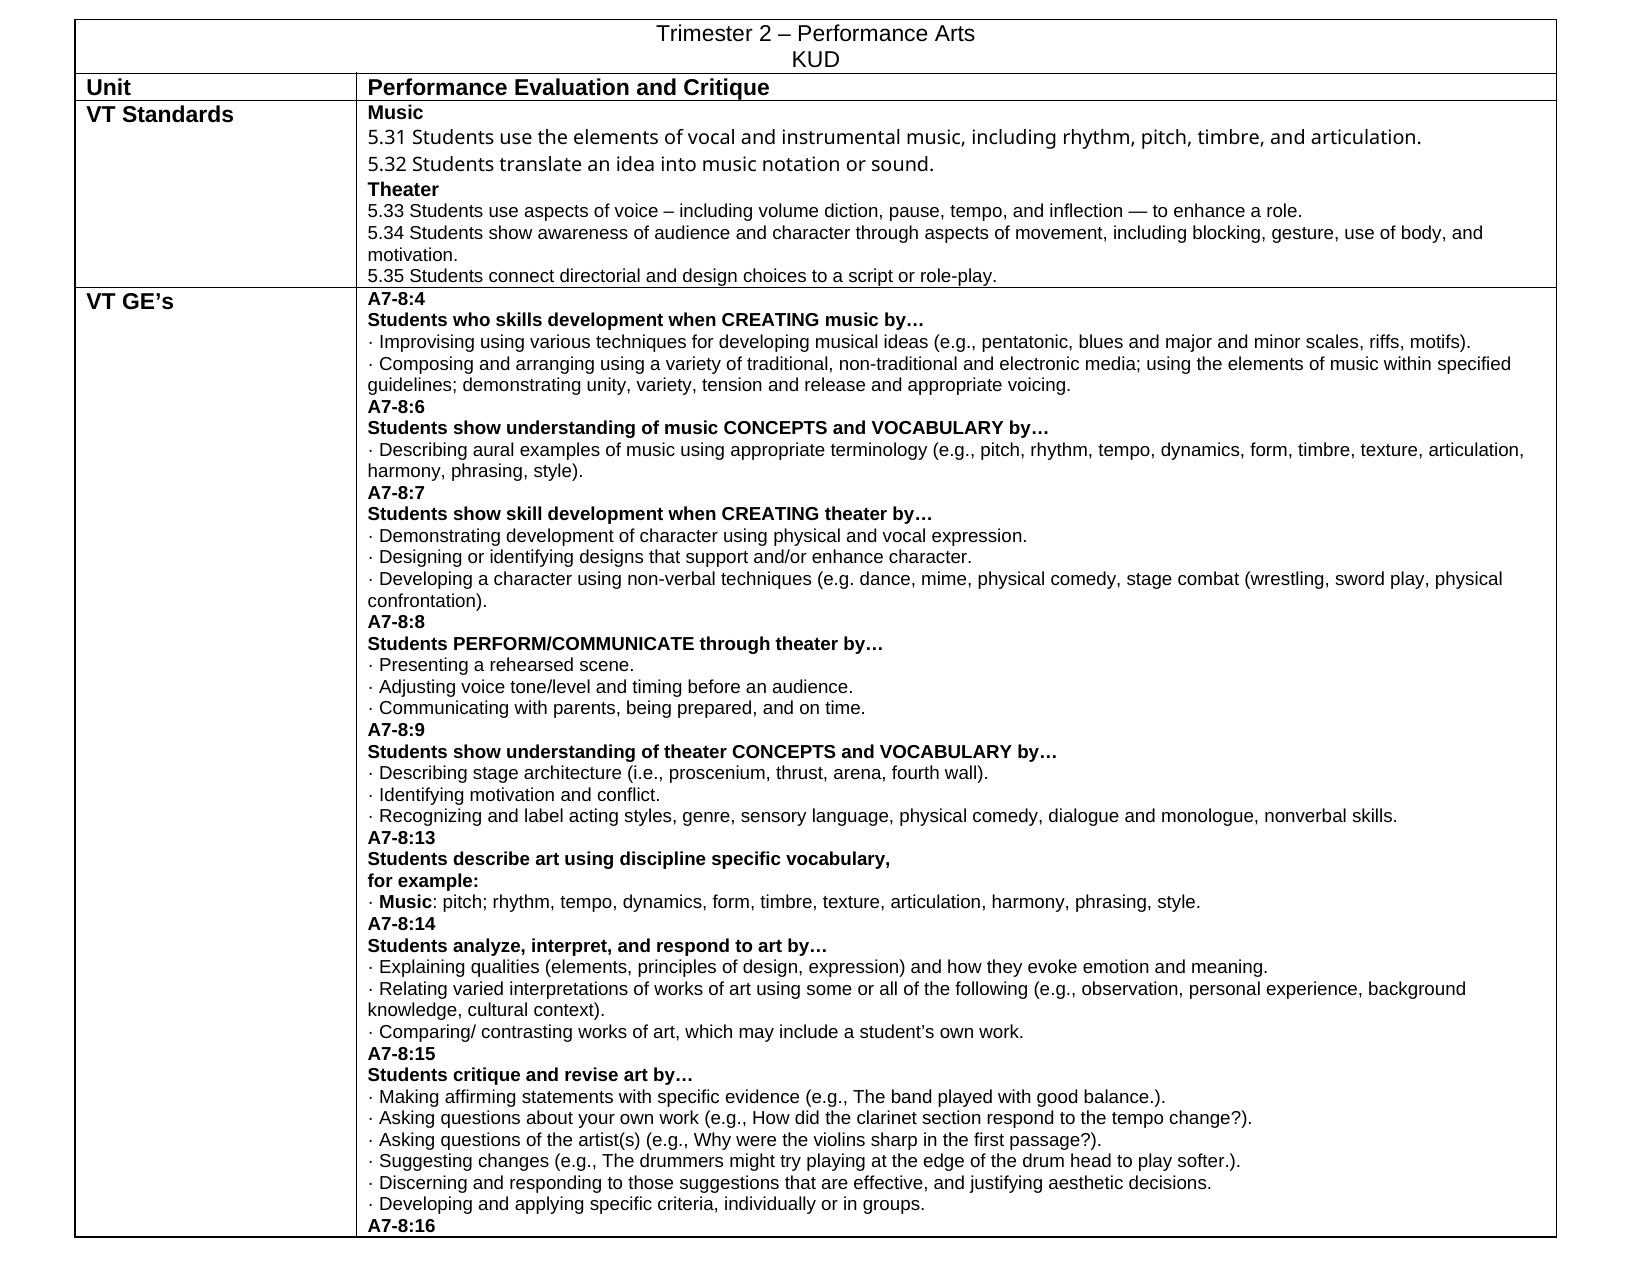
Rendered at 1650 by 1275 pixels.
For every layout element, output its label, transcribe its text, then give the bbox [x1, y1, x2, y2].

table_header Trimester 2 – Performance Arts KUD [76, 20, 1556, 72]
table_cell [357, 288, 1556, 1236]
table_cell VT Standards [76, 101, 356, 287]
table_cell Performance Evaluation and Critique [357, 74, 1556, 100]
table_cell Unit [76, 74, 356, 100]
table_cell VT GE’s [76, 288, 356, 1236]
table_cell Music 5.31 Students use the elements of vocal and instrumental music, including rhythm, pitch, timbre, and articulation. 5.32 Students translate an idea into music notation or sound. Theater 5.33 Students use aspects of voice – including volume diction, pause, tempo, and inflection — to enhance a role. 5.34 Students show awareness of audience and character through aspects of movement, including blocking, gesture, use of body, and motivation. 5.35 Students connect directorial and design choices to a script or role-play. [357, 101, 1556, 287]
